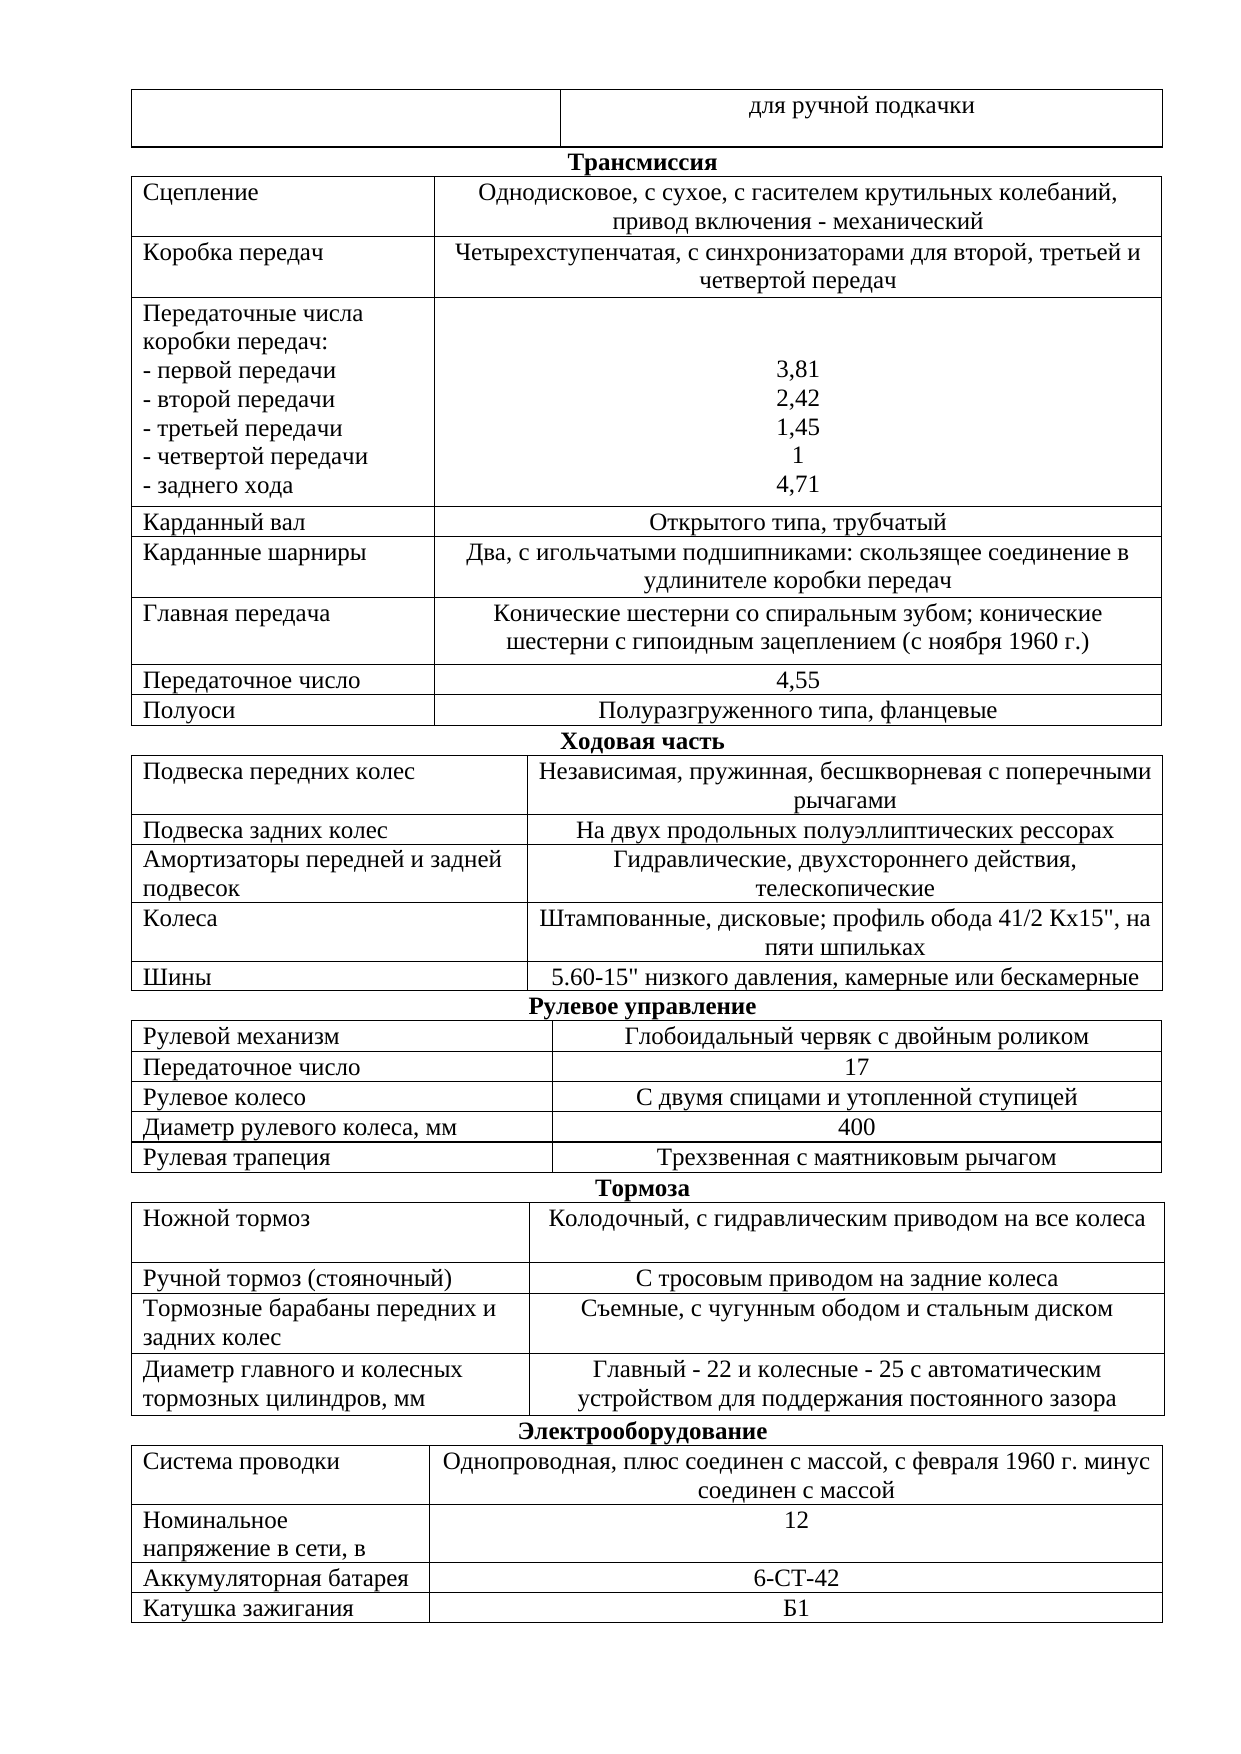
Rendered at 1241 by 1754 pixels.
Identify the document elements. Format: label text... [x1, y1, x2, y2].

table_header Глобоидальный червяк с двойным роликом [553, 1021, 1161, 1051]
table_cell 6-СТ-42 [430, 1563, 1162, 1592]
subtitle Электрооборудование [133, 1416, 1152, 1445]
table_cell 4,55 [435, 665, 1161, 694]
table_cell Номинальное напряжение в сети, в [132, 1505, 429, 1562]
table_cell Штампованные, дисковые; профиль обода 41/2 Кх15", на пяти шпильках [528, 903, 1162, 961]
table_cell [132, 90, 560, 146]
table_cell Полуоси [132, 695, 434, 725]
table_cell Открытого типа, трубчатый [435, 507, 1161, 536]
subtitle Трансмиссия [133, 148, 1152, 176]
table_cell Главная передача [132, 598, 434, 664]
table_cell Шины [132, 962, 527, 990]
table_cell 12 [430, 1505, 1162, 1562]
table_header Система проводки [132, 1446, 429, 1504]
table_cell Четырехступенчатая, с синхронизаторами для второй, третьей и четвертой передач [435, 237, 1161, 297]
table_cell Аккумуляторная батарея [132, 1563, 429, 1592]
table_cell Амортизаторы передней и задней подвесок [132, 845, 527, 902]
table_cell 3,81 2,42 1,45 1 4,71 [435, 298, 1161, 506]
table_header Независимая, пружинная, бесшкворневая с поперечными рычагами [528, 756, 1162, 814]
table_cell Диаметр главного и колесных тормозных цилиндров, мм [132, 1354, 529, 1415]
subtitle Рулевое управление [133, 991, 1152, 1020]
table_cell Трехзвенная с маятниковым рычагом [553, 1143, 1161, 1172]
table_cell Рулевая трапеция [132, 1143, 552, 1172]
table_cell 400 [553, 1112, 1161, 1141]
table_cell Ручной тормоз (стояночный) [132, 1263, 529, 1292]
table_cell Передаточные числа коробки передач: - первой передачи - второй передачи - третьей передачи - четвертой передачи - заднего хода [132, 298, 434, 506]
table_header Сцепление [132, 177, 434, 236]
table_cell Конические шестерни со спиральным зубом; конические шестерни с гипоидным зацеплением (с ноября 1960 г.) [435, 598, 1161, 664]
table_cell Полуразгруженного типа, фланцевые [435, 695, 1161, 725]
table_cell Колеса [132, 903, 527, 961]
table_cell Карданные шарниры [132, 537, 434, 597]
table_cell С тросовым приводом на задние колеса [530, 1263, 1164, 1292]
table_cell Карданный вал [132, 507, 434, 536]
table_header Подвеска передних колес [132, 756, 527, 814]
table_cell Гидравлические, двухстороннего действия, телескопические [528, 845, 1162, 902]
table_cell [561, 90, 1162, 146]
table_cell Передаточное число [132, 1052, 552, 1081]
table_cell На двух продольных полуэллиптических рессорах [528, 815, 1162, 843]
table_header Колодочный, с гидравлическим приводом на все колеса [530, 1203, 1164, 1262]
subtitle Тормоза [133, 1173, 1152, 1202]
subtitle Ходовая часть [133, 726, 1152, 755]
table_header Рулевой механизм [132, 1021, 552, 1051]
table_header Ножной тормоз [132, 1203, 529, 1262]
table_cell Рулевое колесо [132, 1082, 552, 1111]
table_cell Два, с игольчатыми подшипниками: скользящее соединение в удлинителе коробки передач [435, 537, 1161, 597]
table_cell Главный - 22 и колесные - 25 с автоматическим устройством для поддержания постоянного зазора [530, 1354, 1164, 1415]
table_cell Катушка зажигания [132, 1593, 429, 1622]
table_cell С двумя спицами и утопленной ступицей [553, 1082, 1161, 1111]
table_cell Съемные, с чугунным ободом и стальным диском [530, 1294, 1164, 1353]
table_cell Диаметр рулевого колеса, мм [132, 1112, 552, 1141]
table_cell Передаточное число [132, 665, 434, 694]
table_header Однодисковое, с сухое, с гасителем крутильных колебаний, привод включения - механический [435, 177, 1161, 236]
table_cell 17 [553, 1052, 1161, 1081]
table_cell Тормозные барабаны передних и задних колес [132, 1294, 529, 1353]
table_cell Подвеска задних колес [132, 815, 527, 843]
table_header Однопроводная, плюс соединен с массой, с февраля 1960 г. минус соединен с массой [430, 1446, 1162, 1504]
table_cell Коробка передач [132, 237, 434, 297]
table_cell 5.60-15" низкого давления, камерные или бескамерные [528, 962, 1162, 990]
table_cell Б1 [430, 1593, 1162, 1622]
